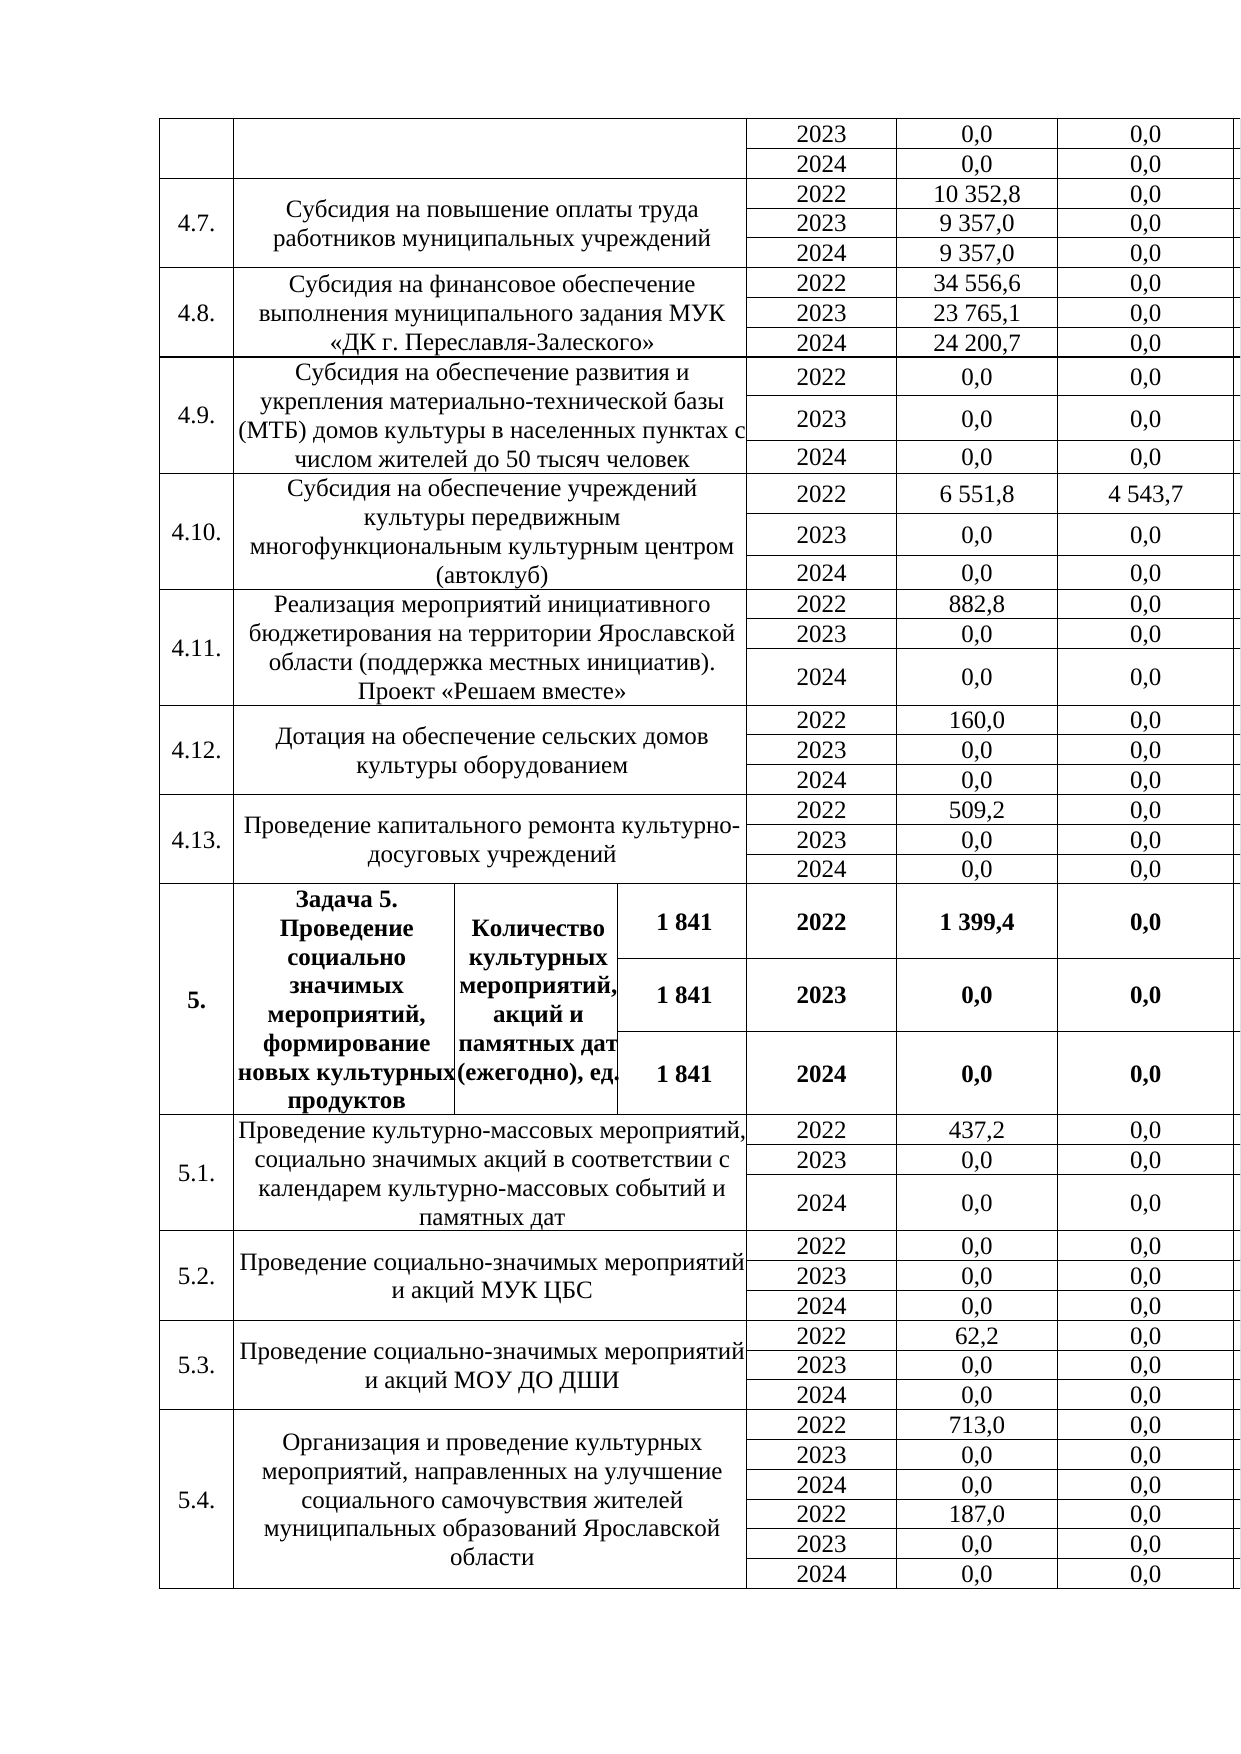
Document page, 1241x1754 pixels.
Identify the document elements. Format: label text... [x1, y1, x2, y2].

table_cell 2022 [747, 1115, 896, 1144]
table_cell 5.4. [160, 1410, 233, 1588]
table_cell 0,0 [1058, 1261, 1233, 1290]
table_cell 24 200,7 [897, 328, 1057, 356]
table_cell 2022 [747, 590, 896, 618]
table_cell 0,0 [1058, 514, 1233, 555]
table_cell 4.6. [160, 119, 233, 178]
table_cell 1 841 [618, 884, 746, 958]
table_cell 2022 [747, 884, 896, 958]
table_cell Количество культурных мероприятий, акций и памятных дат (ежегодно), ед. [455, 884, 617, 1114]
table_cell 2022 [747, 358, 896, 395]
table_cell 0,0 [1058, 149, 1233, 178]
table_cell 2024 [747, 328, 896, 356]
table_cell 0,0 [1058, 179, 1233, 207]
table_cell Проведение культурно-массовых мероприятий, социально значимых акций в соответствии с календарем культурно-массовых событий и памятных дат [234, 1115, 746, 1230]
table_cell 0,0 [897, 1380, 1057, 1409]
table_cell 0,0 [897, 149, 1057, 178]
table_cell 0,0 [1058, 765, 1233, 794]
table_cell 0,0 [1058, 1175, 1233, 1230]
table_cell 2023 [747, 619, 896, 648]
table_cell 0,0 [1058, 1291, 1233, 1320]
table_cell 0,0 [897, 1291, 1057, 1320]
table_cell 0,0 [897, 1231, 1057, 1260]
table_cell 2023 [747, 514, 896, 555]
table_cell 0,0 [1058, 358, 1233, 395]
table_cell 4.7. [160, 179, 233, 267]
table_cell 0,0 [897, 1261, 1057, 1290]
table_cell 0,0 [1058, 328, 1233, 356]
table_cell 0,0 [897, 358, 1057, 395]
table_cell 2024 [747, 1175, 896, 1230]
table_cell Субсидия на обеспечение учреждений культуры передвижным многофункциональным культурным центром (автоклуб) [234, 474, 746, 588]
table_cell 0,0 [897, 1351, 1057, 1379]
table_cell 2023 [747, 1261, 896, 1290]
table_cell 2022 [747, 1321, 896, 1349]
table_cell 0,0 [1058, 959, 1233, 1031]
table_cell 0,0 [1058, 1321, 1233, 1349]
table_cell 2023 [747, 396, 896, 440]
table_cell 0,0 [897, 1145, 1057, 1174]
table_cell 0,0 [897, 959, 1057, 1031]
table_cell 0,0 [1058, 1032, 1233, 1114]
table_cell 2022 [747, 1500, 896, 1528]
table_cell Проведение социально-значимых мероприятий и акций МУК ЦБС [234, 1231, 746, 1320]
table_cell 2024 [747, 556, 896, 588]
table_cell 160,0 [897, 706, 1057, 734]
table_cell 0,0 [897, 765, 1057, 794]
table_cell 0,0 [1058, 1559, 1233, 1588]
table_cell 2023 [747, 1351, 896, 1379]
table_cell 2023 [747, 209, 896, 237]
table_cell 713,0 [897, 1410, 1057, 1439]
table_cell 4.10. [160, 474, 233, 588]
table_cell 2024 [747, 765, 896, 794]
table_cell 0,0 [1058, 619, 1233, 648]
table_cell Субсидия на обеспечение развития и укрепления материально-технической базы (МТБ) домов культуры в населенных пунктах с числом жителей до 50 тысяч человек [234, 358, 746, 472]
table_cell 0,0 [1058, 238, 1233, 267]
table_cell 9 357,0 [897, 238, 1057, 267]
table_cell 2024 [747, 1291, 896, 1320]
table_cell 2023 [747, 298, 896, 327]
table_cell 0,0 [897, 396, 1057, 440]
table_cell 2022 [747, 795, 896, 824]
table_cell 0,0 [897, 825, 1057, 853]
table_cell 1 841 [618, 959, 746, 1031]
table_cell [234, 119, 746, 178]
table_cell 2022 [747, 474, 896, 513]
table_cell 882,8 [897, 590, 1057, 618]
table_cell 0,0 [1058, 1115, 1233, 1144]
table_cell Реализация мероприятий инициативного бюджетирования на территории Ярославской области (поддержка местных инициатив). Проект «Решаем вместе» [234, 590, 746, 704]
table_cell 0,0 [1058, 884, 1233, 958]
table_cell 4.12. [160, 706, 233, 794]
table_cell 0,0 [1058, 1470, 1233, 1498]
table_cell Проведение социально-значимых мероприятий и акций МОУ ДО ДШИ [234, 1321, 746, 1409]
table_cell 0,0 [897, 855, 1057, 883]
table_cell 0,0 [1058, 1380, 1233, 1409]
table_cell Организация и проведение культурных мероприятий, направленных на улучшение социального самочувствия жителей муниципальных образований Ярославской области [234, 1410, 746, 1588]
table_cell 0,0 [897, 1559, 1057, 1588]
table_cell 0,0 [1058, 649, 1233, 704]
table_cell 2024 [747, 1559, 896, 1588]
table_cell 0,0 [897, 1470, 1057, 1498]
table_cell 2023 [747, 825, 896, 853]
table_cell 0,0 [897, 514, 1057, 555]
table_cell 0,0 [897, 1175, 1057, 1230]
table_cell 0,0 [1058, 1500, 1233, 1528]
table_cell 5.1. [160, 1115, 233, 1230]
table_cell 0,0 [897, 619, 1057, 648]
table_cell 10 352,8 [897, 179, 1057, 207]
table_cell 2022 [747, 179, 896, 207]
table_cell 4 543,7 [1058, 474, 1233, 513]
table_cell 0,0 [1058, 1351, 1233, 1379]
table_cell 0,0 [897, 1440, 1057, 1469]
table_cell 2024 [747, 441, 896, 472]
table_cell 2023 [747, 735, 896, 764]
table_cell 2024 [747, 649, 896, 704]
table_cell Субсидия на финансовое обеспечение выполнения муниципального задания МУК «ДК г. Переславля-Залеского» [234, 268, 746, 356]
table_cell 2023 [747, 959, 896, 1031]
table_cell 0,0 [1058, 855, 1233, 883]
table_cell 0,0 [1058, 441, 1233, 472]
table_cell 2022 [747, 1410, 896, 1439]
table_cell 0,0 [897, 119, 1057, 148]
table_cell 0,0 [897, 649, 1057, 704]
table_cell 0,0 [897, 441, 1057, 472]
table_cell 0,0 [1058, 1145, 1233, 1174]
table_cell 23 765,1 [897, 298, 1057, 327]
table_cell 0,0 [1058, 795, 1233, 824]
table_cell 4.9. [160, 358, 233, 472]
table_cell Проведение капитального ремонта культурно-досуговых учреждений [234, 795, 746, 883]
table_cell 2023 [747, 1145, 896, 1174]
table_cell Субсидия на повышение оплаты труда работников муниципальных учреждений [234, 179, 746, 267]
table_cell 187,0 [897, 1500, 1057, 1528]
table_cell 0,0 [897, 1032, 1057, 1114]
table_cell 5.2. [160, 1231, 233, 1320]
table_cell 2023 [747, 119, 896, 148]
table_cell 5.3. [160, 1321, 233, 1409]
table_cell 437,2 [897, 1115, 1057, 1144]
table_cell 0,0 [1058, 1529, 1233, 1558]
table_cell 34 556,6 [897, 268, 1057, 297]
table_cell 2024 [747, 238, 896, 267]
table_cell 9 357,0 [897, 209, 1057, 237]
table_cell 0,0 [1058, 1231, 1233, 1260]
table_cell 0,0 [897, 1529, 1057, 1558]
table_cell 2024 [747, 855, 896, 883]
table_cell 0,0 [1058, 706, 1233, 734]
table_cell 509,2 [897, 795, 1057, 824]
table_cell 2024 [747, 1470, 896, 1498]
table_cell 0,0 [1058, 268, 1233, 297]
table_cell 1 399,4 [897, 884, 1057, 958]
table_cell 2022 [747, 268, 896, 297]
table_cell 0,0 [1058, 298, 1233, 327]
table_cell 0,0 [1058, 825, 1233, 853]
table_cell 0,0 [1058, 735, 1233, 764]
table_cell 2023 [747, 1440, 896, 1469]
table_cell 2022 [747, 706, 896, 734]
table_cell Дотация на обеспечение сельских домов культуры оборудованием [234, 706, 746, 794]
table_cell 0,0 [1058, 556, 1233, 588]
table_cell 0,0 [897, 735, 1057, 764]
table_cell 2023 [747, 1529, 896, 1558]
table_cell Задача 5. Проведение социально значимых мероприятий, формирование новых культурных продуктов [234, 884, 454, 1114]
table_cell 0,0 [1058, 1410, 1233, 1439]
table_cell 4.13. [160, 795, 233, 883]
table_cell 0,0 [1058, 396, 1233, 440]
table_cell 2022 [747, 1231, 896, 1260]
table_cell 2024 [747, 1032, 896, 1114]
table_cell 0,0 [1058, 119, 1233, 148]
table_cell 4.8. [160, 268, 233, 356]
table_cell 6 551,8 [897, 474, 1057, 513]
table_cell 0,0 [897, 556, 1057, 588]
table_cell 0,0 [1058, 209, 1233, 237]
table_cell 1 841 [618, 1032, 746, 1114]
table_cell 0,0 [1058, 1440, 1233, 1469]
table_cell 5. [160, 884, 233, 1114]
table_cell 0,0 [1058, 590, 1233, 618]
table_cell 62,2 [897, 1321, 1057, 1349]
table_cell 2024 [747, 149, 896, 178]
table_cell 2024 [747, 1380, 896, 1409]
table_cell 4.11. [160, 590, 233, 704]
